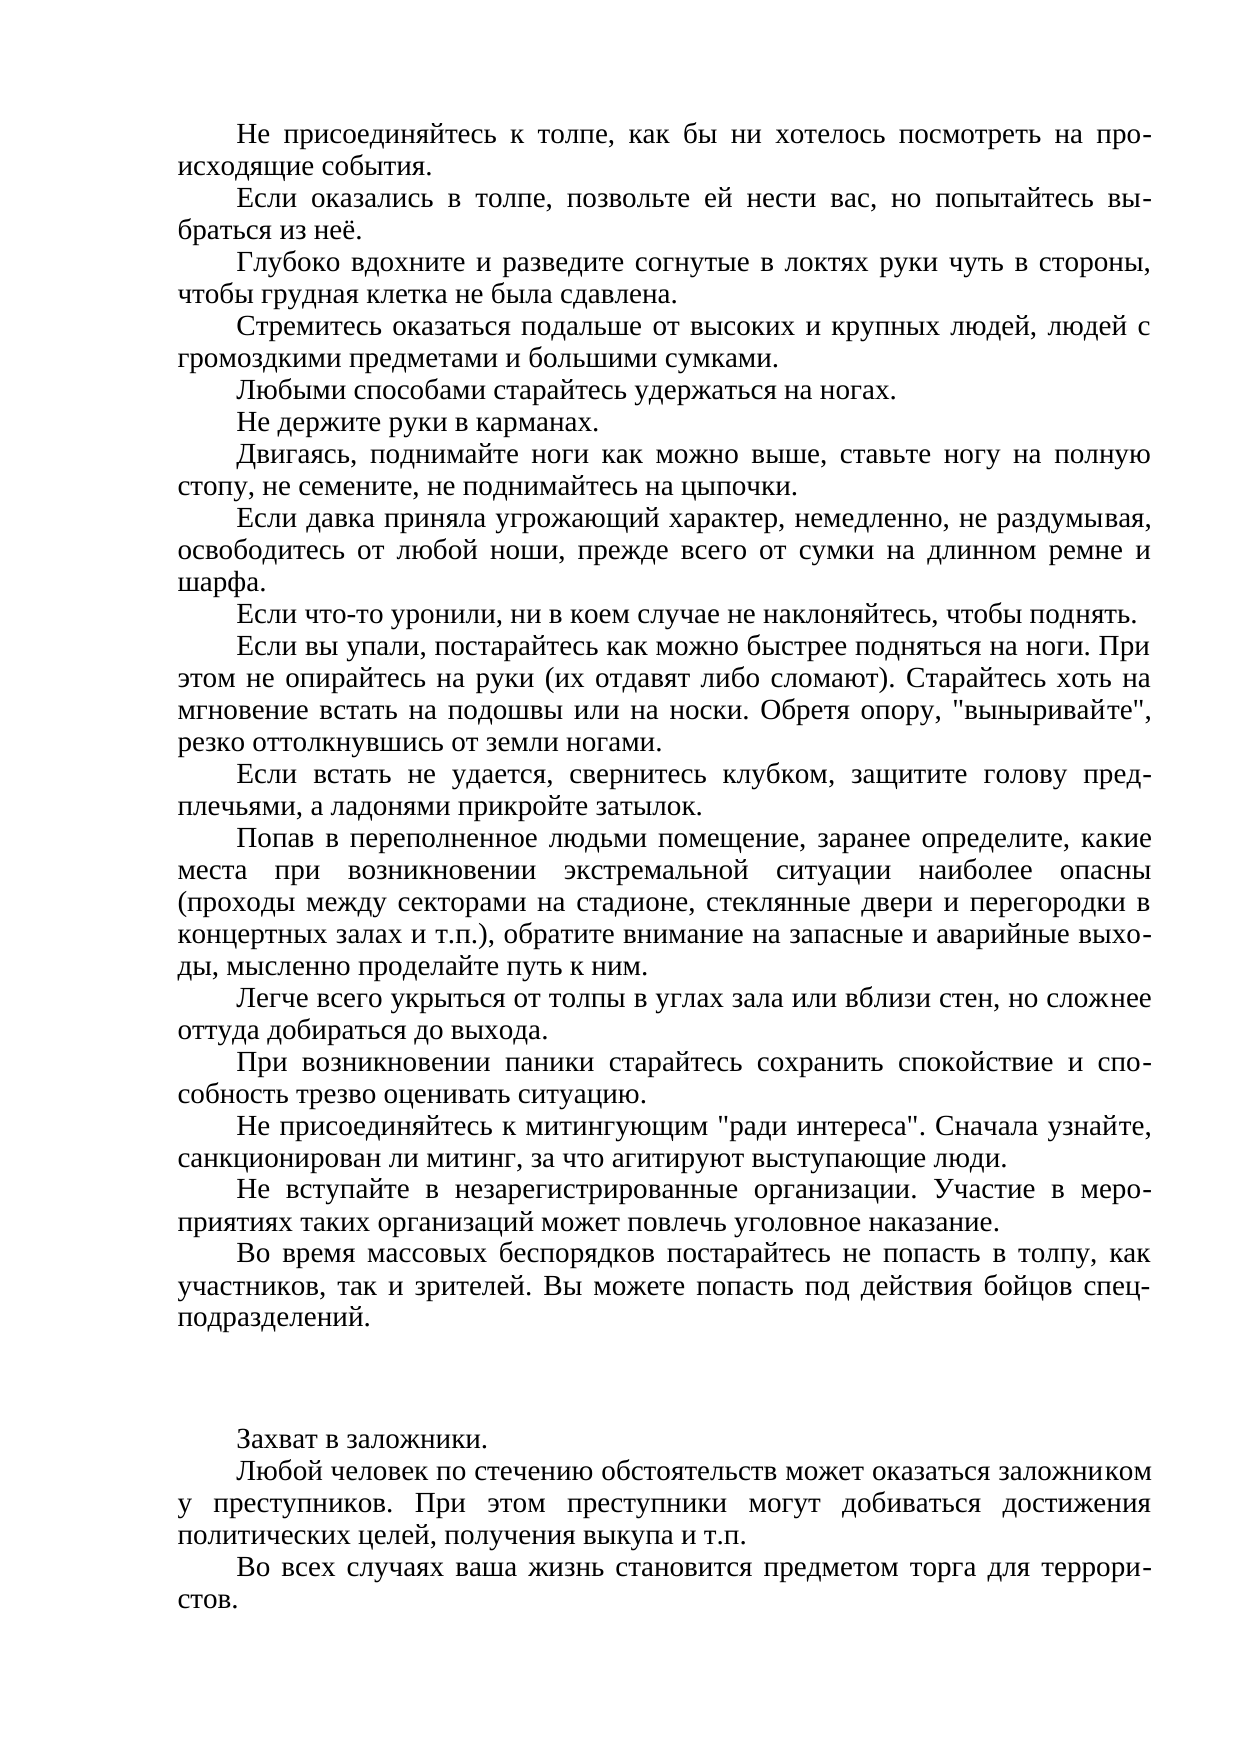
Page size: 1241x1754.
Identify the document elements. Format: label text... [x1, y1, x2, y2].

text Любой человек по стечению обстоятельств может оказаться заложником у преступников. При этом преступники могут добиваться достижения политических целей, получения выкупа и т.п. [177, 1455, 1152, 1551]
text Не вступайте в незарегистрированные организации. Участие в мероприятиях таких организаций может повлечь уголовное наказание. [177, 1173, 1152, 1237]
text Двигаясь, поднимайте ноги как можно выше, ставьте ногу на полную стопу, не семените, не поднимайтесь на цыпочки. [177, 438, 1152, 502]
text Попав в переполненное людьми помещение, заранее определите, какие места при возникновении экстремальной ситуации наиболее опасны (проходы между секторами на стадионе, стеклянные двери и перегородки в концертных залах и т.п.), обратите внимание на запасные и аварийные выходы, мысленно проделайте путь к ним. [177, 822, 1152, 982]
text Во время массовых беспорядков постарайтесь не попасть в толпу, как участников, так и зрителей. Вы можете попасть под действия бойцов спец- подразделений. [177, 1237, 1152, 1333]
text Не держите руки в карманах. [177, 406, 1152, 438]
text Не присоединяйтесь к митингующим "ради интереса". Сначала узнайте, санкционирован ли митинг, за что агитируют выступающие люди. [177, 1109, 1152, 1173]
text Если что-то уронили, ни в коем случае не наклоняйтесь, чтобы поднять. [177, 598, 1152, 630]
text Если вы упали, постарайтесь как можно быстрее подняться на ноги. При этом не опирайтесь на руки (их отдавят либо сломают). Старайтесь хоть на мгновение встать на подошвы или на носки. Обретя опору, "выныривайте", резко оттолкнувшись от земли ногами. [177, 630, 1152, 758]
text Захват в заложники. [177, 1423, 1152, 1455]
text Если встать не удается, свернитесь клубком, защитите голову предплечьями, а ладонями прикройте затылок. [177, 758, 1152, 822]
text Стремитесь оказаться подальше от высоких и крупных людей, людей с громоздкими предметами и большими сумками. [177, 310, 1152, 374]
text Если оказались в толпе, позвольте ей нести вас, но попытайтесь выбраться из неё. [177, 182, 1152, 246]
text Глубоко вдохните и разведите согнутые в локтях руки чуть в стороны, чтобы грудная клетка не была сдавлена. [177, 246, 1152, 310]
text Не присоединяйтесь к толпе, как бы ни хотелось посмотреть на происходящие события. [177, 118, 1152, 182]
text Легче всего укрыться от толпы в углах зала или вблизи стен, но сложнее оттуда добираться до выхода. [177, 982, 1152, 1046]
text При возникновении паники старайтесь сохранить спокойствие и способность трезво оценивать ситуацию. [177, 1046, 1152, 1109]
text Во всех случаях ваша жизнь становится предметом торга для террористов. [177, 1551, 1152, 1615]
text Если давка приняла угрожающий характер, немедленно, не раздумывая, освободитесь от любой ноши, прежде всего от сумки на длинном ремне и шарфа. [177, 502, 1152, 598]
text Любыми способами старайтесь удержаться на ногах. [177, 374, 1152, 406]
